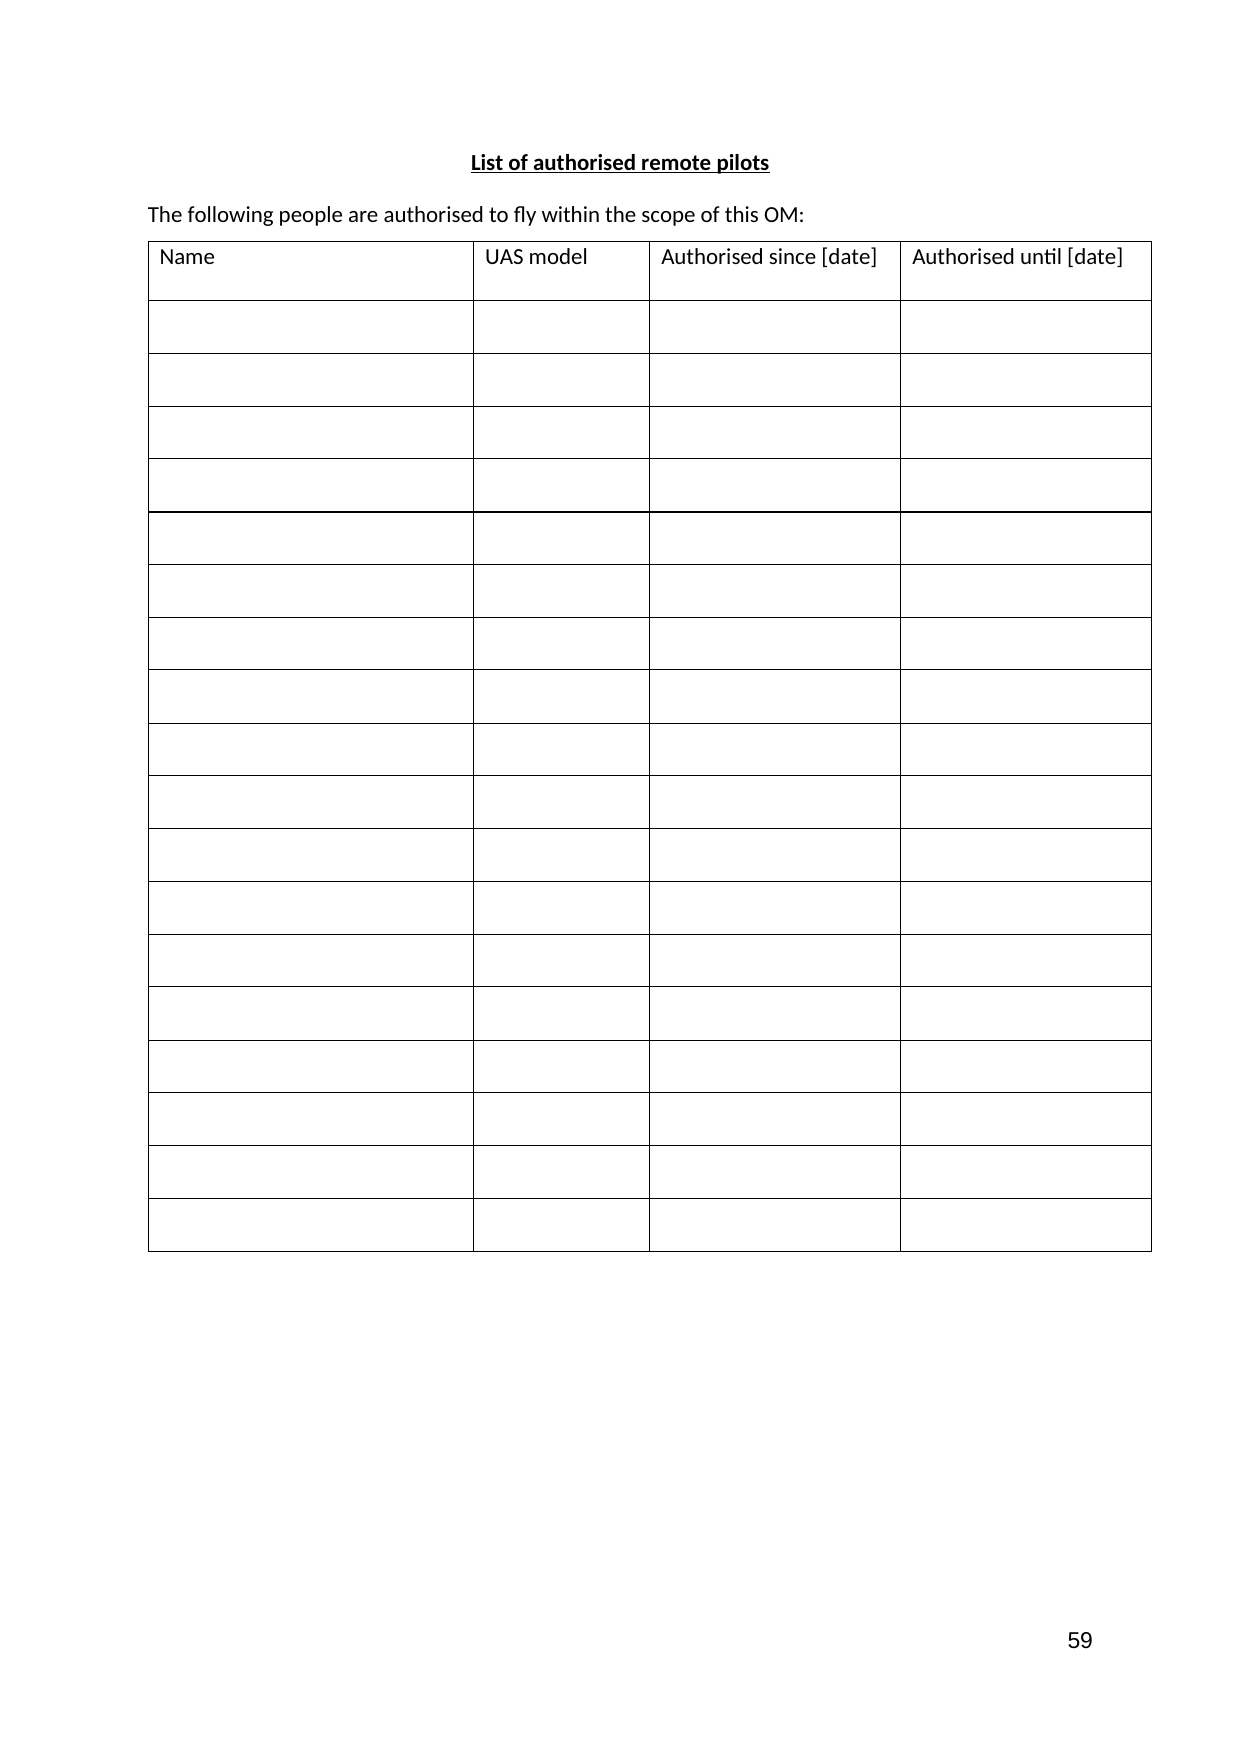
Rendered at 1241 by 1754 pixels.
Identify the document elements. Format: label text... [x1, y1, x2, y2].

table_cell [474, 354, 649, 406]
table_cell [149, 1041, 473, 1092]
table_cell [650, 459, 900, 511]
table_cell [474, 459, 649, 511]
table_cell [901, 776, 1151, 828]
table_cell [901, 935, 1151, 986]
table_cell [149, 459, 473, 511]
table_cell [650, 301, 900, 352]
table_cell [901, 565, 1151, 617]
text List of authorised remote pilots [148, 148, 1093, 176]
table_cell [901, 724, 1151, 775]
table_cell [149, 935, 473, 986]
table_cell [474, 618, 649, 669]
table_cell [650, 1093, 900, 1145]
table_cell [650, 829, 900, 881]
table_cell [650, 776, 900, 828]
table_cell [474, 1093, 649, 1145]
table_cell [650, 354, 900, 406]
table_cell [650, 565, 900, 617]
table_cell [149, 513, 473, 564]
table_cell [149, 354, 473, 406]
table_cell [474, 301, 649, 352]
table_cell [474, 670, 649, 723]
table_cell [901, 301, 1151, 352]
table_cell [901, 1146, 1151, 1197]
table_cell [650, 407, 900, 458]
table_cell [901, 1093, 1151, 1145]
table_cell [901, 882, 1151, 934]
table_cell [650, 1146, 900, 1197]
table_cell [149, 618, 473, 669]
text The following people are authorised to fly within the scope of this OM: [148, 201, 1093, 229]
table_cell [650, 1041, 900, 1092]
table_cell [650, 1199, 900, 1251]
table_cell [149, 829, 473, 881]
table_cell [474, 513, 649, 564]
table_cell [474, 829, 649, 881]
table_cell [474, 565, 649, 617]
table_cell [149, 776, 473, 828]
table_cell [474, 935, 649, 986]
table_cell [149, 724, 473, 775]
table_cell [149, 882, 473, 934]
table_cell [650, 513, 900, 564]
table_cell [901, 459, 1151, 511]
table_cell [149, 301, 473, 352]
table_header Authorised until [date] [901, 242, 1151, 300]
table_cell [901, 1199, 1151, 1251]
table_cell [149, 407, 473, 458]
table_cell [901, 1041, 1151, 1092]
table_cell [149, 1199, 473, 1251]
table_cell [474, 1041, 649, 1092]
table_cell [901, 829, 1151, 881]
table_cell [650, 724, 900, 775]
table_cell [650, 882, 900, 934]
table_cell [901, 618, 1151, 669]
table_cell [149, 1093, 473, 1145]
table_cell [149, 565, 473, 617]
table_cell [149, 1146, 473, 1197]
table_cell [149, 987, 473, 1039]
table_cell [474, 1146, 649, 1197]
table_cell [650, 670, 900, 723]
table_cell [901, 987, 1151, 1039]
table_cell [149, 670, 473, 723]
table_header Name [149, 242, 473, 300]
table_cell [901, 670, 1151, 723]
table_header Authorised since [date] [650, 242, 900, 300]
table_cell [650, 618, 900, 669]
table_cell [474, 1199, 649, 1251]
table_cell [474, 407, 649, 458]
table_cell [474, 987, 649, 1039]
table_header UAS model [474, 242, 649, 300]
table_cell [901, 513, 1151, 564]
table_cell [650, 987, 900, 1039]
table_cell [901, 354, 1151, 406]
table_cell [474, 724, 649, 775]
table_cell [474, 882, 649, 934]
table_cell [474, 776, 649, 828]
table_cell [901, 407, 1151, 458]
table_cell [650, 935, 900, 986]
